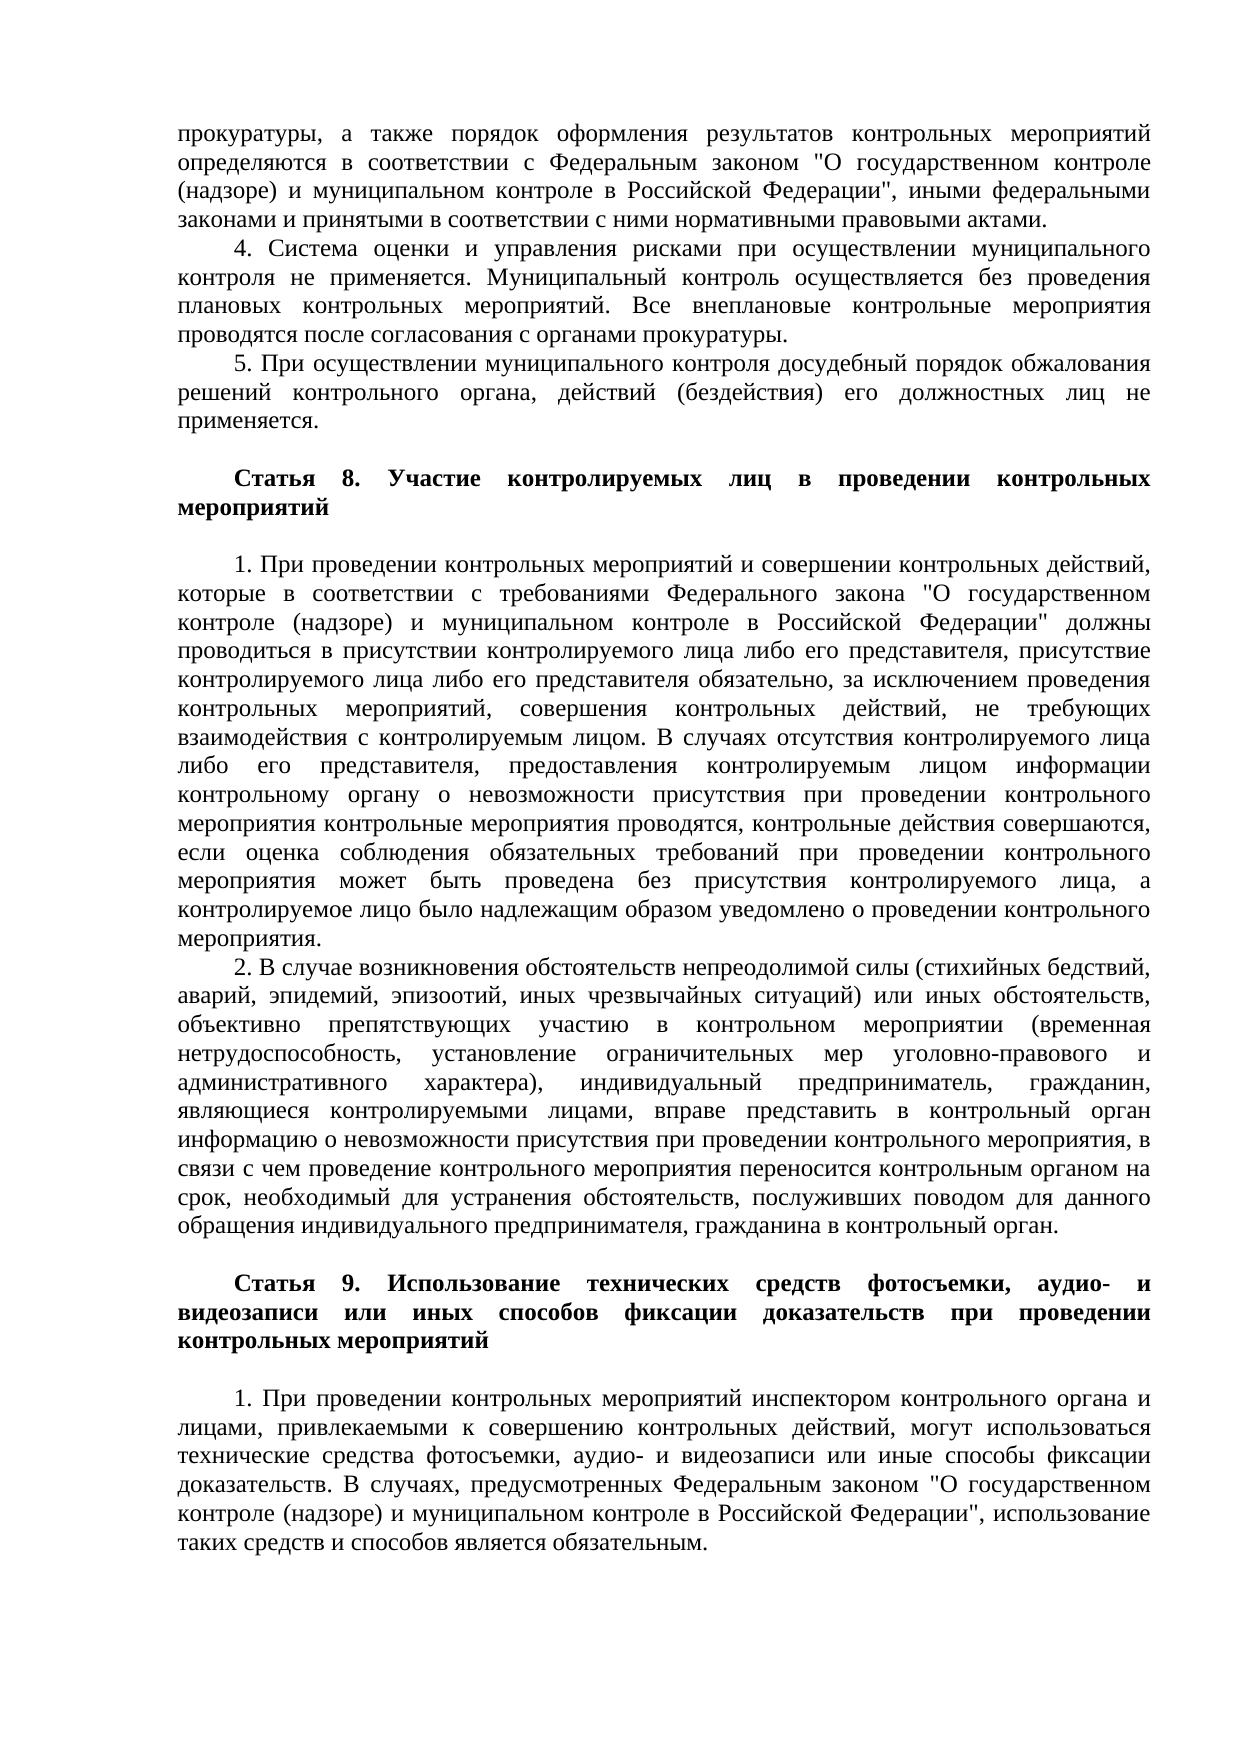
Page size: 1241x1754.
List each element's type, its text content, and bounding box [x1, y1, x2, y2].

text Статья 9. Использование технических средств фотосъемки, аудио- и видеозаписи или иных способов фиксации доказательств при проведении контрольных мероприятий [177, 1268, 1152, 1354]
text 1. При проведении контрольных мероприятий и совершении контрольных действий, которые в соответствии с требованиями Федерального закона "О государственном контроле (надзоре) и муниципальном контроле в Российской Федерации" должны проводиться в присутствии контролируемого лица либо его представителя, присутствие контролируемого лица либо его представителя обязательно, за исключением проведения контрольных мероприятий, совершения контрольных действий, не требующих взаимодействия с контролируемым лицом. В случаях отсутствия контролируемого лица либо его представителя, предоставления контролируемым лицом информации контрольному органу о невозможности присутствия при проведении контрольного мероприятия контрольные мероприятия проводятся, контрольные действия совершаются, если оценка соблюдения обязательных требований при проведении контрольного мероприятия может быть проведена без присутствия контролируемого лица, а контролируемое лицо было надлежащим образом уведомлено о проведении контрольного мероприятия. [177, 549, 1152, 952]
text 4. Система оценки и управления рисками при осуществлении муниципального контроля не применяется. Муниципальный контроль осуществляется без проведения плановых контрольных мероприятий. Все внеплановые контрольные мероприятия проводятся после согласования с органами прокуратуры. [177, 233, 1152, 348]
text 5. При осуществлении муниципального контроля досудебный порядок обжалования решений контрольного органа, действий (бездействия) его должностных лиц не применяется. [177, 348, 1152, 434]
text Статья 8. Участие контролируемых лиц в проведении контрольных мероприятий [177, 463, 1152, 521]
text 1. При проведении контрольных мероприятий инспектором контрольного органа и лицами, привлекаемыми к совершению контрольных действий, могут использоваться технические средства фотосъемки, аудио- и видеозаписи или иные способы фиксации доказательств. В случаях, предусмотренных Федеральным законом "О государственном контроле (надзоре) и муниципальном контроле в Российской Федерации", использование таких средств и способов является обязательным. [177, 1383, 1152, 1556]
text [177, 118, 1152, 233]
text 2. В случае возникновения обстоятельств непреодолимой силы (стихийных бедствий, аварий, эпидемий, эпизоотий, иных чрезвычайных ситуаций) или иных обстоятельств, объективно препятствующих участию в контрольном мероприятии (временная нетрудоспособность, установление ограничительных мер уголовно-правового и административного характера), индивидуальный предприниматель, гражданин, являющиеся контролируемыми лицами, вправе представить в контрольный орган информацию о невозможности присутствия при проведении контрольного мероприятия, в связи с чем проведение контрольного мероприятия переносится контрольным органом на срок, необходимый для устранения обстоятельств, послуживших поводом для данного обращения индивидуального предпринимателя, гражданина в контрольный орган. [177, 952, 1152, 1239]
